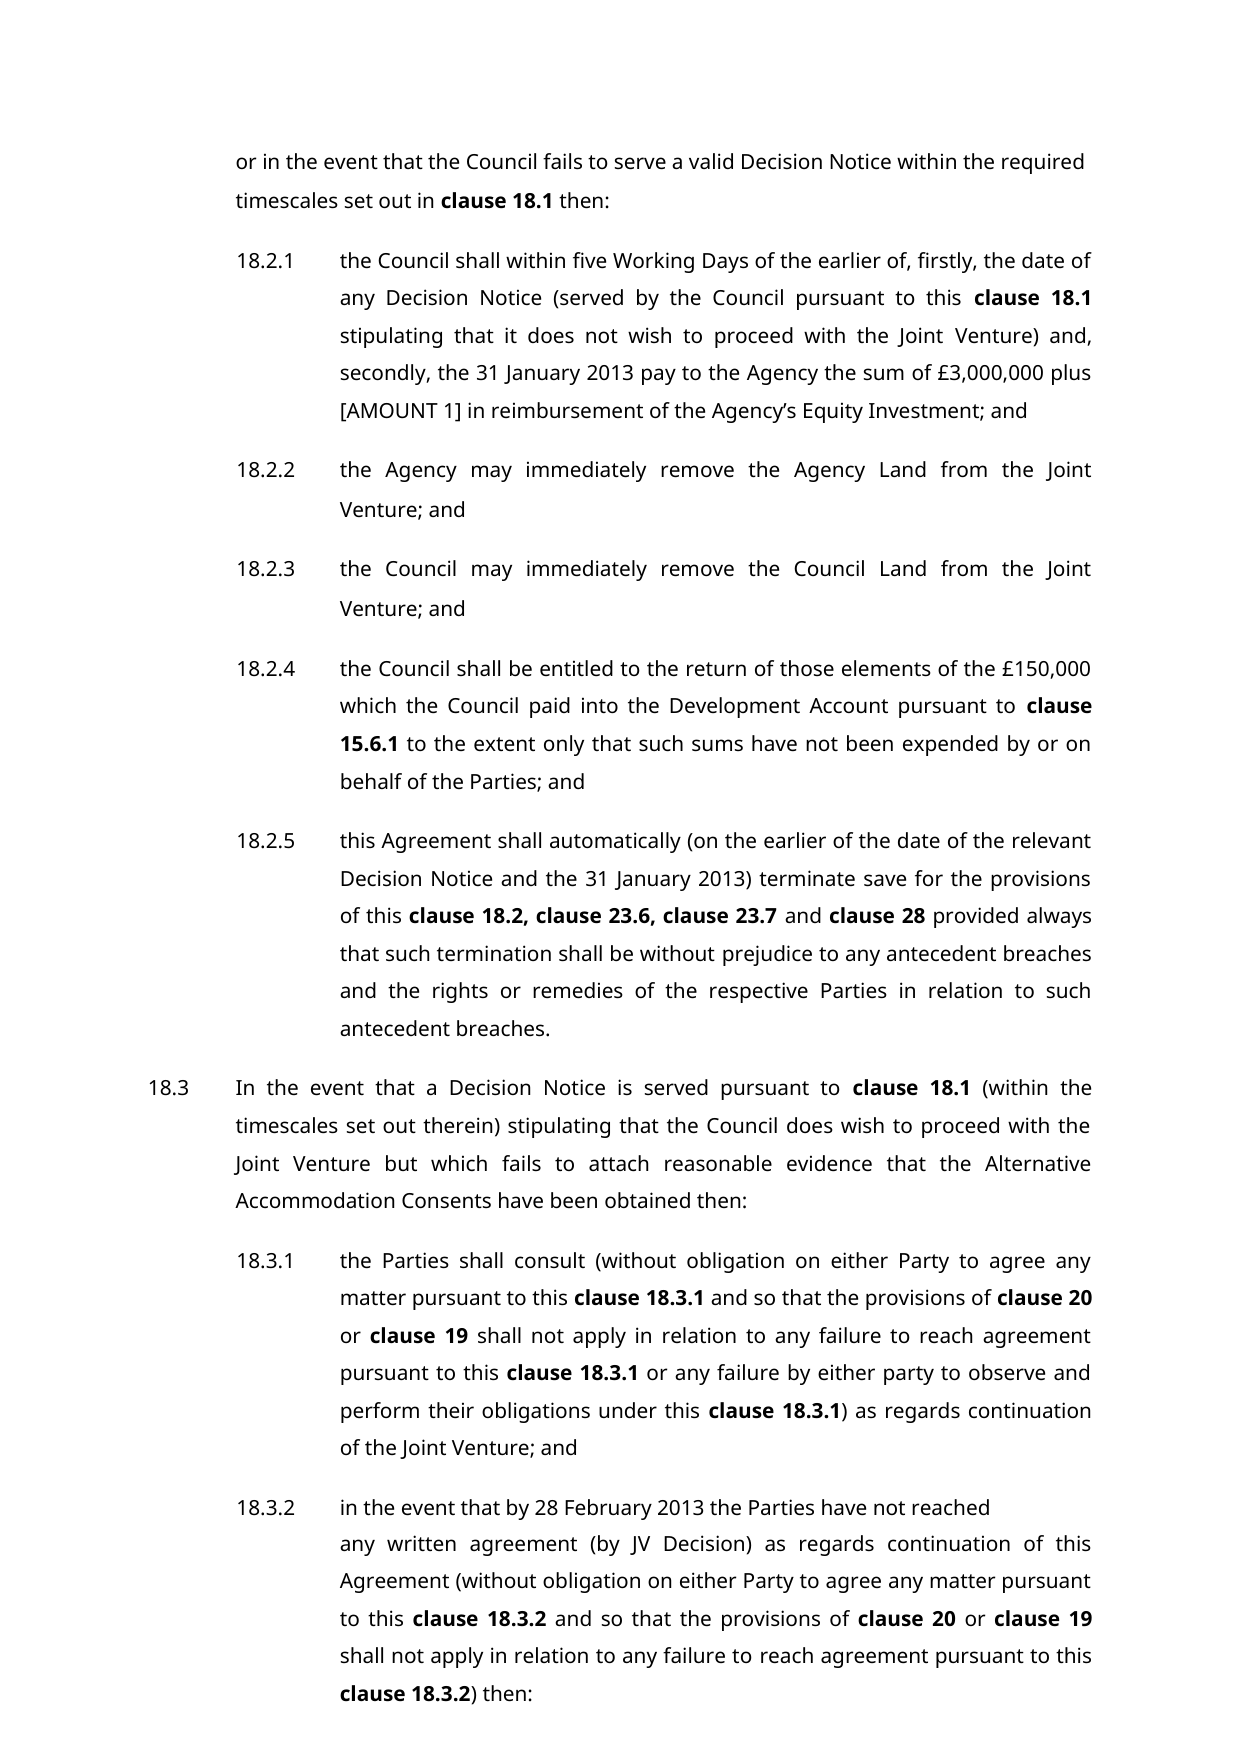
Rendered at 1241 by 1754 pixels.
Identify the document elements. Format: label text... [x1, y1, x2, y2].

list the Council may immediately remove the Council Land from the Joint Venture; and [236, 554, 1092, 623]
text any written agreement (by JV Decision) as regards continuation of this Agreement (without obligation on either Party to agree any matter pursuant to this clause 18.3.2 and so that the provisions of clause 20 or clause 19 shall not apply in relation to any failure to reach agreement pursuant to this clause 18.3.2) then: [339, 1529, 1092, 1707]
list the Parties shall consult (without obligation on either Party to agree any matter pursuant to this clause 18.3.1 and so that the provisions of clause 20 or clause 19 shall not apply in relation to any failure to reach agreement pursuant to this clause 18.3.1 or any failure by either party to observe and perform their obligations under this clause 18.3.1) as regards continuation of the Joint Venture; and [236, 1246, 1092, 1462]
list the Council shall within five Working Days of the earlier of, firstly, the date of any Decision Notice (served by the Council pursuant to this clause 18.1 stipulating that it does not wish to proceed with the Joint Venture) and, secondly, the 31 January 2013 pay to the Agency the sum of £3,000,000 plus [AMOUNT 1] in reimbursement of the Agency’s Equity Investment; and [236, 246, 1092, 424]
list In the event that a Decision Notice is served pursuant to clause 18.1 (within the timescales set out therein) stipulating that the Council does wish to proceed with the Joint Venture but which fails to attach reasonable evidence that the Alternative Accommodation Consents have been obtained then: [148, 1073, 1092, 1215]
list the Council shall be entitled to the return of those elements of the £150,000 which the Council paid into the Development Account pursuant to clause 15.6.1 to the extent only that such sums have not been expended by or on behalf of the Parties; and [236, 654, 1092, 796]
list the Agency may immediately remove the Agency Land from the Joint Venture; and [236, 455, 1092, 523]
text or in the event that the Council fails to serve a valid Decision Notice within the required timescales set out in clause 18.1 then: [235, 147, 1092, 215]
list in the event that by 28 February 2013 the Parties have not reached [236, 1493, 1092, 1521]
list this Agreement shall automatically (on the earlier of the date of the relevant Decision Notice and the 31 January 2013) terminate save for the provisions of this clause 18.2, clause 23.6, clause 23.7 and clause 28 provided always that such termination shall be without prejudice to any antecedent breaches and the rights or remedies of the respective Parties in relation to such antecedent breaches. [236, 827, 1092, 1043]
